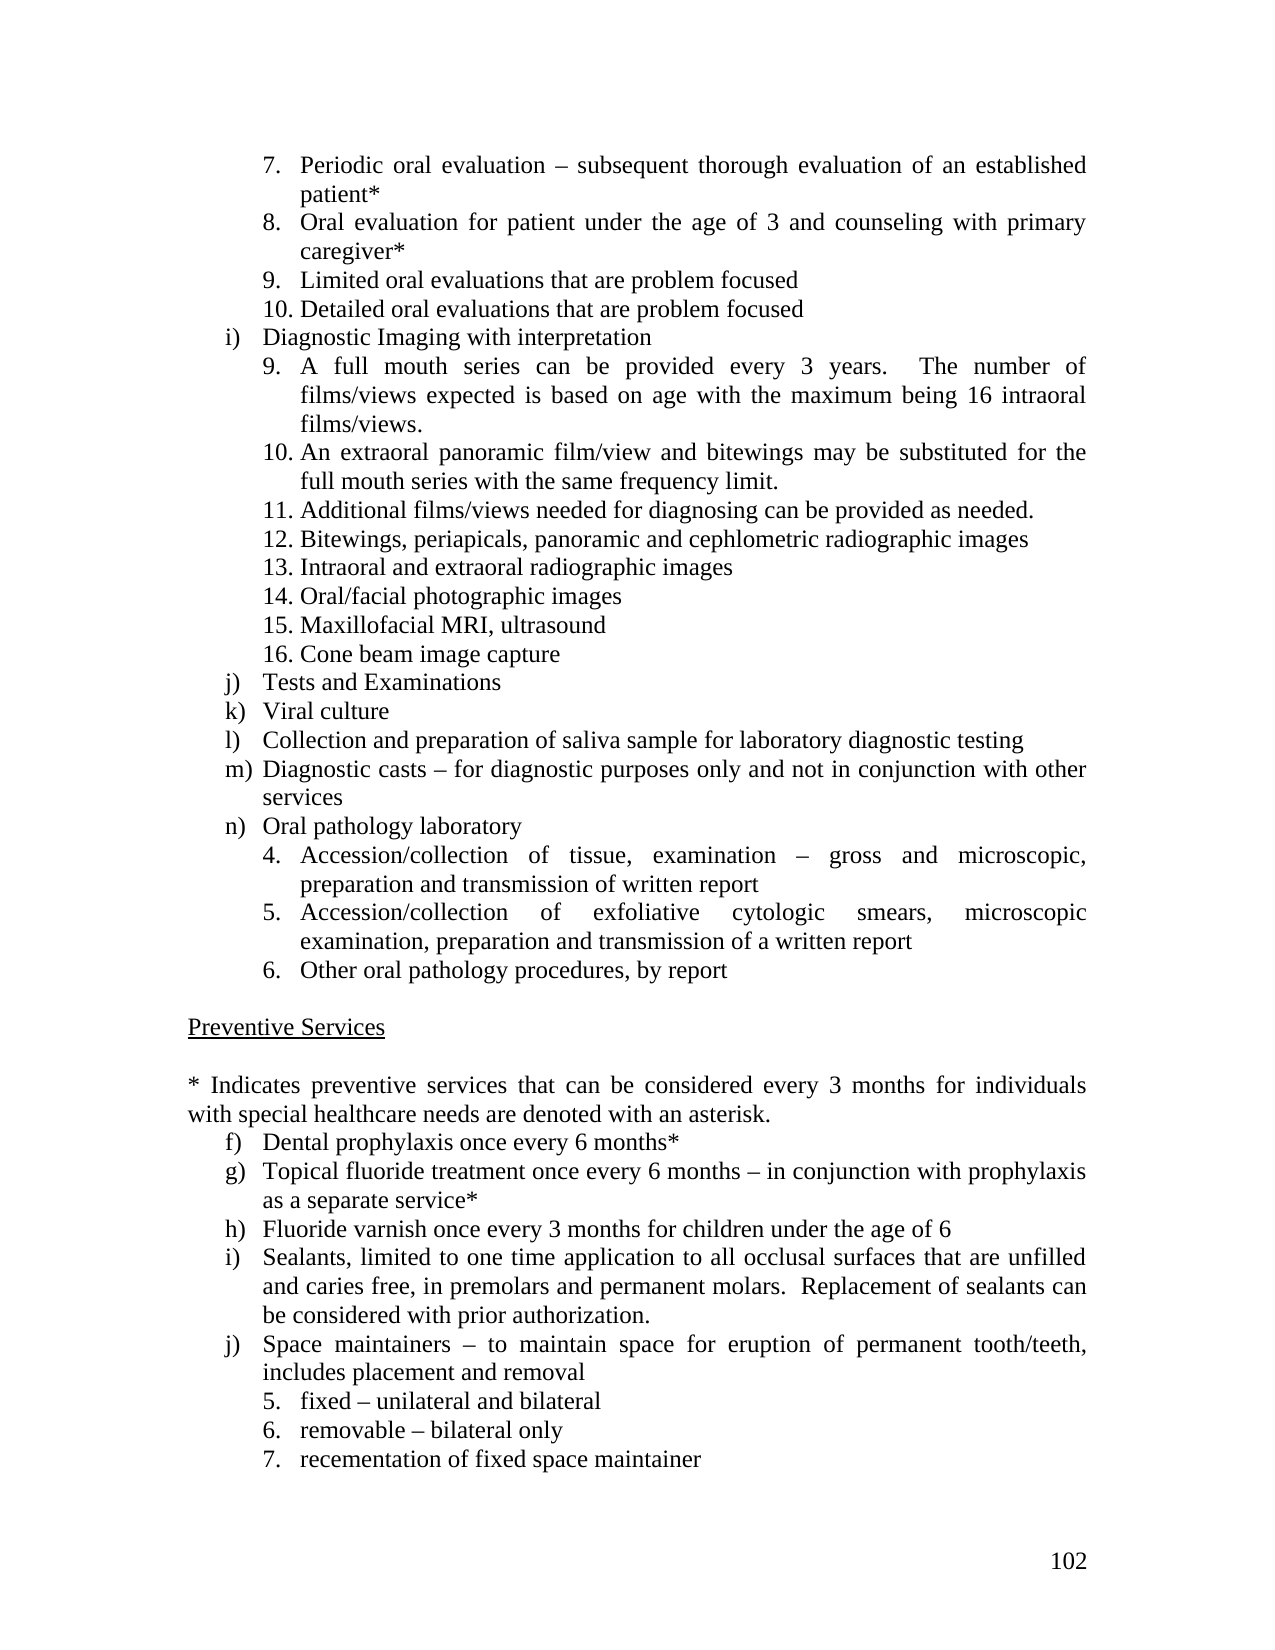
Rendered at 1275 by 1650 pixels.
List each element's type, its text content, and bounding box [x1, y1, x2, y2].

list Dental prophylaxis once every 6 months* [225, 1127, 1087, 1156]
list Detailed oral evaluations that are problem focused [262, 294, 1087, 322]
list Viral culture [225, 696, 1087, 725]
list Cone beam image capture [262, 639, 1087, 667]
text * Indicates preventive services that can be considered every 3 months for individuals with special healthcare needs are denoted with an asterisk. [187, 1070, 1087, 1127]
list Additional films/views needed for diagnosing can be provided as needed. [262, 495, 1087, 524]
list Tests and Examinations [225, 667, 1087, 696]
list Limited oral evaluations that are problem focused [262, 265, 1087, 294]
list Collection and preparation of saliva sample for laboratory diagnostic testing [225, 725, 1087, 754]
list Oral/facial photographic images [262, 581, 1087, 610]
list Intraoral and extraoral radiographic images [262, 552, 1087, 581]
list recementation of fixed space maintainer [262, 1444, 1087, 1472]
list Oral pathology laboratory [225, 811, 1087, 840]
list Diagnostic Imaging with interpretation [225, 322, 1087, 351]
list Sealants, limited to one time application to all occlusal surfaces that are unfilled and caries free, in premolars and permanent molars. Replacement of sealants can be considered with prior authorization. [225, 1242, 1087, 1329]
list Topical fluoride treatment once every 6 months – in conjunction with prophylaxis as a separate service* [225, 1156, 1087, 1214]
list Accession/collection of exfoliative cytologic smears, microscopic examination, preparation and transmission of a written report [262, 897, 1087, 955]
list Oral evaluation for patient under the age of 3 and counseling with primary caregiver* [262, 207, 1087, 265]
list fixed – unilateral and bilateral [262, 1386, 1087, 1415]
list Space maintainers – to maintain space for eruption of permanent tooth/teeth, includes placement and removal [225, 1329, 1087, 1386]
list Other oral pathology procedures, by report [262, 955, 1087, 984]
list A full mouth series can be provided every 3 years. The number of films/views expected is based on age with the maximum being 16 intraoral films/views. [262, 351, 1087, 437]
list Maxillofacial MRI, ultrasound [262, 610, 1087, 639]
list Periodic oral evaluation – subsequent thorough evaluation of an established patient* [262, 150, 1087, 207]
list removable – bilateral only [262, 1415, 1087, 1444]
list Accession/collection of tissue, examination – gross and microscopic, preparation and transmission of written report [262, 840, 1087, 897]
list Diagnostic casts – for diagnostic purposes only and not in conjunction with other services [225, 754, 1087, 811]
list An extraoral panoramic film/view and bitewings may be substituted for the full mouth series with the same frequency limit. [262, 437, 1087, 495]
text Preventive Services [187, 1012, 1087, 1041]
list Bitewings, periapicals, panoramic and cephlometric radiographic images [262, 524, 1087, 552]
list Fluoride varnish once every 3 months for children under the age of 6 [225, 1214, 1087, 1242]
